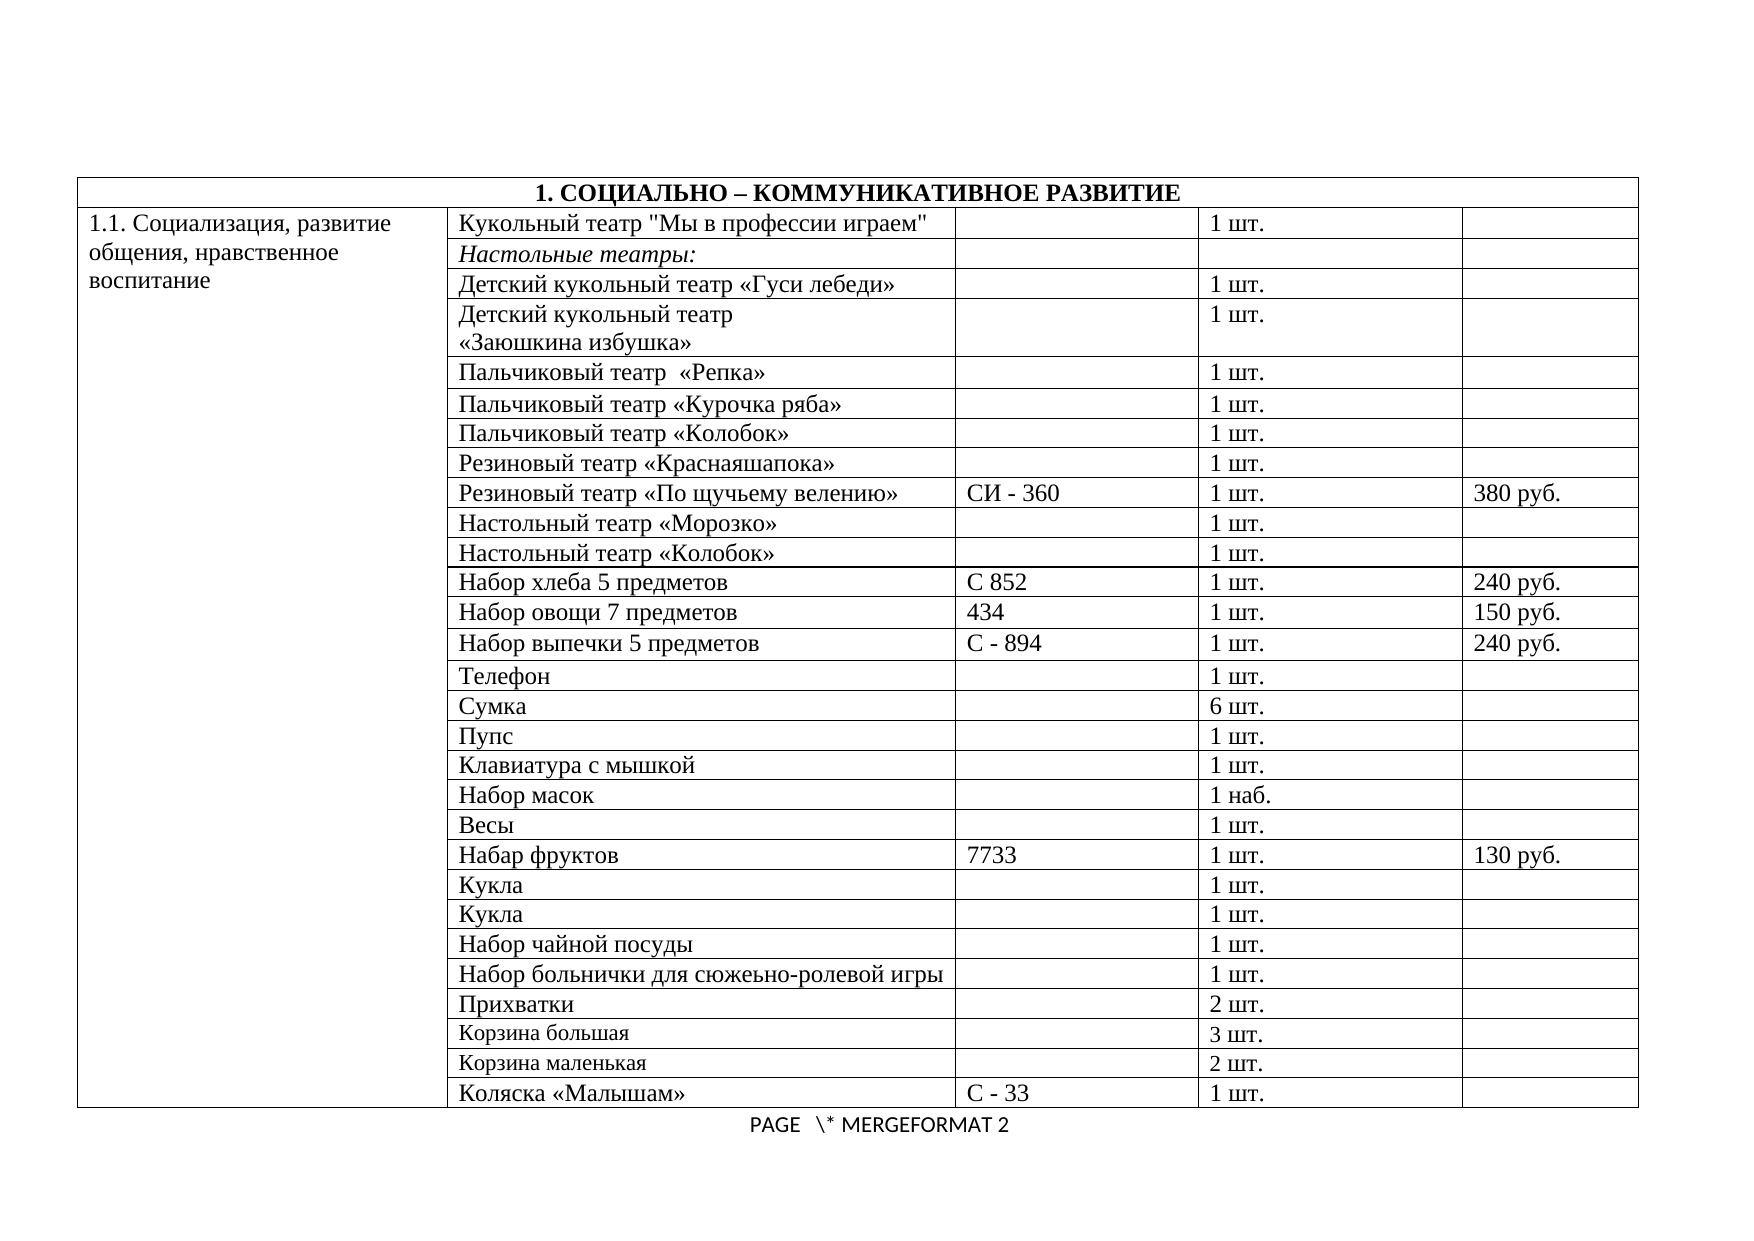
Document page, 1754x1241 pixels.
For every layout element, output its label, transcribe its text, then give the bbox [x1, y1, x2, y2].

table_cell Корзина маленькая [448, 1049, 955, 1077]
table_cell Кукольный театр "Мы в профессии играем" [448, 208, 955, 238]
table_cell 1 шт. [1199, 389, 1462, 417]
table_cell [956, 691, 1198, 720]
table_cell Набар фруктов [448, 840, 955, 869]
table_cell [956, 989, 1198, 1018]
table_cell [956, 269, 1198, 298]
table_cell [1463, 208, 1638, 238]
table_cell Пупс [448, 721, 955, 749]
table_cell [956, 751, 1198, 779]
table_cell 1 шт. [1199, 478, 1462, 507]
table_cell 3 шт. [1199, 1019, 1462, 1047]
table_cell [956, 538, 1198, 566]
table_cell Сумка [448, 691, 955, 720]
table_cell [1463, 419, 1638, 447]
table_cell [956, 870, 1198, 898]
table_cell 6 шт. [1199, 691, 1462, 720]
table_cell 1 шт. [1199, 1078, 1462, 1107]
table_cell [956, 1019, 1198, 1047]
table_cell 1 шт. [1199, 419, 1462, 447]
table_cell [956, 419, 1198, 447]
table_cell 1 шт. [1199, 840, 1462, 869]
table_cell [1463, 900, 1638, 928]
table_cell [1463, 780, 1638, 809]
table_cell Корзина большая [448, 1019, 955, 1047]
table_cell [956, 661, 1198, 690]
table_cell [1463, 1019, 1638, 1047]
table_cell Пальчиковый театр «Курочка ряба» [448, 389, 955, 417]
table_cell Набор больнички для сюжеьно-ролевой игры [448, 959, 955, 988]
table_cell [1463, 269, 1638, 298]
table_cell [956, 508, 1198, 537]
table_cell Набор выпечки 5 предметов [448, 629, 955, 660]
table_cell [956, 208, 1198, 238]
table_cell [956, 239, 1198, 268]
table_cell 240 руб. [1463, 629, 1638, 660]
table_cell [956, 389, 1198, 417]
table_cell 1 шт. [1199, 870, 1462, 898]
table_cell С - 894 [956, 629, 1198, 660]
table_cell [1463, 357, 1638, 388]
table_cell [956, 357, 1198, 388]
table_cell [956, 1049, 1198, 1077]
table_cell [1463, 691, 1638, 720]
table_cell 1 шт. [1199, 900, 1462, 928]
table_cell [1463, 661, 1638, 690]
table_cell [1463, 721, 1638, 749]
table_cell [1463, 389, 1638, 417]
table_cell 150 руб. [1463, 597, 1638, 627]
table_cell 1 наб. [1199, 780, 1462, 809]
table_cell 1 шт. [1199, 538, 1462, 566]
table_cell [1463, 870, 1638, 898]
table_cell [1463, 448, 1638, 477]
table_cell [956, 721, 1198, 749]
table_cell 1 шт. [1199, 568, 1462, 596]
table_cell 1 шт. [1199, 269, 1462, 298]
table_cell Детский кукольный театр «Гуси лебеди» [448, 269, 955, 298]
table_cell [1199, 239, 1462, 268]
table_cell 1 шт. [1199, 959, 1462, 988]
table_cell 1 шт. [1199, 810, 1462, 839]
table_cell 1 шт. [1199, 448, 1462, 477]
table_cell Настольный театр «Морозко» [448, 508, 955, 537]
table_cell Резиновый театр «По щучьему велению» [448, 478, 955, 507]
table_cell [1463, 1049, 1638, 1077]
table_cell [1463, 989, 1638, 1018]
table_cell 1 шт. [1199, 208, 1462, 238]
table_cell [1463, 538, 1638, 566]
table_cell Весы [448, 810, 955, 839]
table_cell Клавиатура с мышкой [448, 751, 955, 779]
table_cell 1. СОЦИАЛЬНО – КОММУНИКАТИВНОЕ РАЗВИТИЕ [78, 178, 1638, 207]
table_cell [956, 448, 1198, 477]
table_cell Детский кукольный театр «Заюшкина избушка» [448, 299, 955, 356]
table_cell Набор овощи 7 предметов [448, 597, 955, 627]
table_cell 380 руб. [1463, 478, 1638, 507]
table_cell 1 шт. [1199, 357, 1462, 388]
table_cell 1 шт. [1199, 929, 1462, 958]
table_cell 1 шт. [1199, 629, 1462, 660]
table_cell 2 шт. [1199, 989, 1462, 1018]
table_cell Коляска «Малышам» [448, 1078, 955, 1107]
table_cell 7733 [956, 840, 1198, 869]
table_cell [956, 810, 1198, 839]
table_cell С - 33 [956, 1078, 1198, 1107]
table_cell Набор хлеба 5 предметов [448, 568, 955, 596]
table_cell [1463, 959, 1638, 988]
table_cell Телефон [448, 661, 955, 690]
table_cell 2 шт. [1199, 1049, 1462, 1077]
table_cell [956, 299, 1198, 356]
table_cell 1 шт. [1199, 299, 1462, 356]
table_cell [956, 780, 1198, 809]
table_cell Резиновый театр «Краснаяшапока» [448, 448, 955, 477]
table_cell Набор чайной посуды [448, 929, 955, 958]
table_cell Настольные театры: [448, 239, 955, 268]
table_cell СИ - 360 [956, 478, 1198, 507]
table_cell 240 руб. [1463, 568, 1638, 596]
table_cell [1463, 239, 1638, 268]
table_cell [1463, 299, 1638, 356]
table_cell [1463, 810, 1638, 839]
table_cell [1463, 929, 1638, 958]
table_cell 1 шт. [1199, 508, 1462, 537]
table_cell Прихватки [448, 989, 955, 1018]
table_cell 1 шт. [1199, 751, 1462, 779]
table_cell Пальчиковый театр «Репка» [448, 357, 955, 388]
table_cell 1 шт. [1199, 597, 1462, 627]
table_cell Кукла [448, 870, 955, 898]
table_cell [956, 959, 1198, 988]
table_cell 434 [956, 597, 1198, 627]
table_cell 1 шт. [1199, 721, 1462, 749]
table_cell Кукла [448, 900, 955, 928]
table_cell Набор масок [448, 780, 955, 809]
table_cell 1.1. Социализация, развитие общения, нравственное воспитание [78, 208, 447, 1107]
table_cell [1463, 508, 1638, 537]
table_cell 1 шт. [1199, 661, 1462, 690]
table_cell С 852 [956, 568, 1198, 596]
table_cell [956, 900, 1198, 928]
table_cell [1463, 1078, 1638, 1107]
table_cell [1463, 751, 1638, 779]
table_cell 130 руб. [1463, 840, 1638, 869]
table_cell Настольный театр «Колобок» [448, 538, 955, 566]
table_cell Пальчиковый театр «Колобок» [448, 419, 955, 447]
table_cell [956, 929, 1198, 958]
